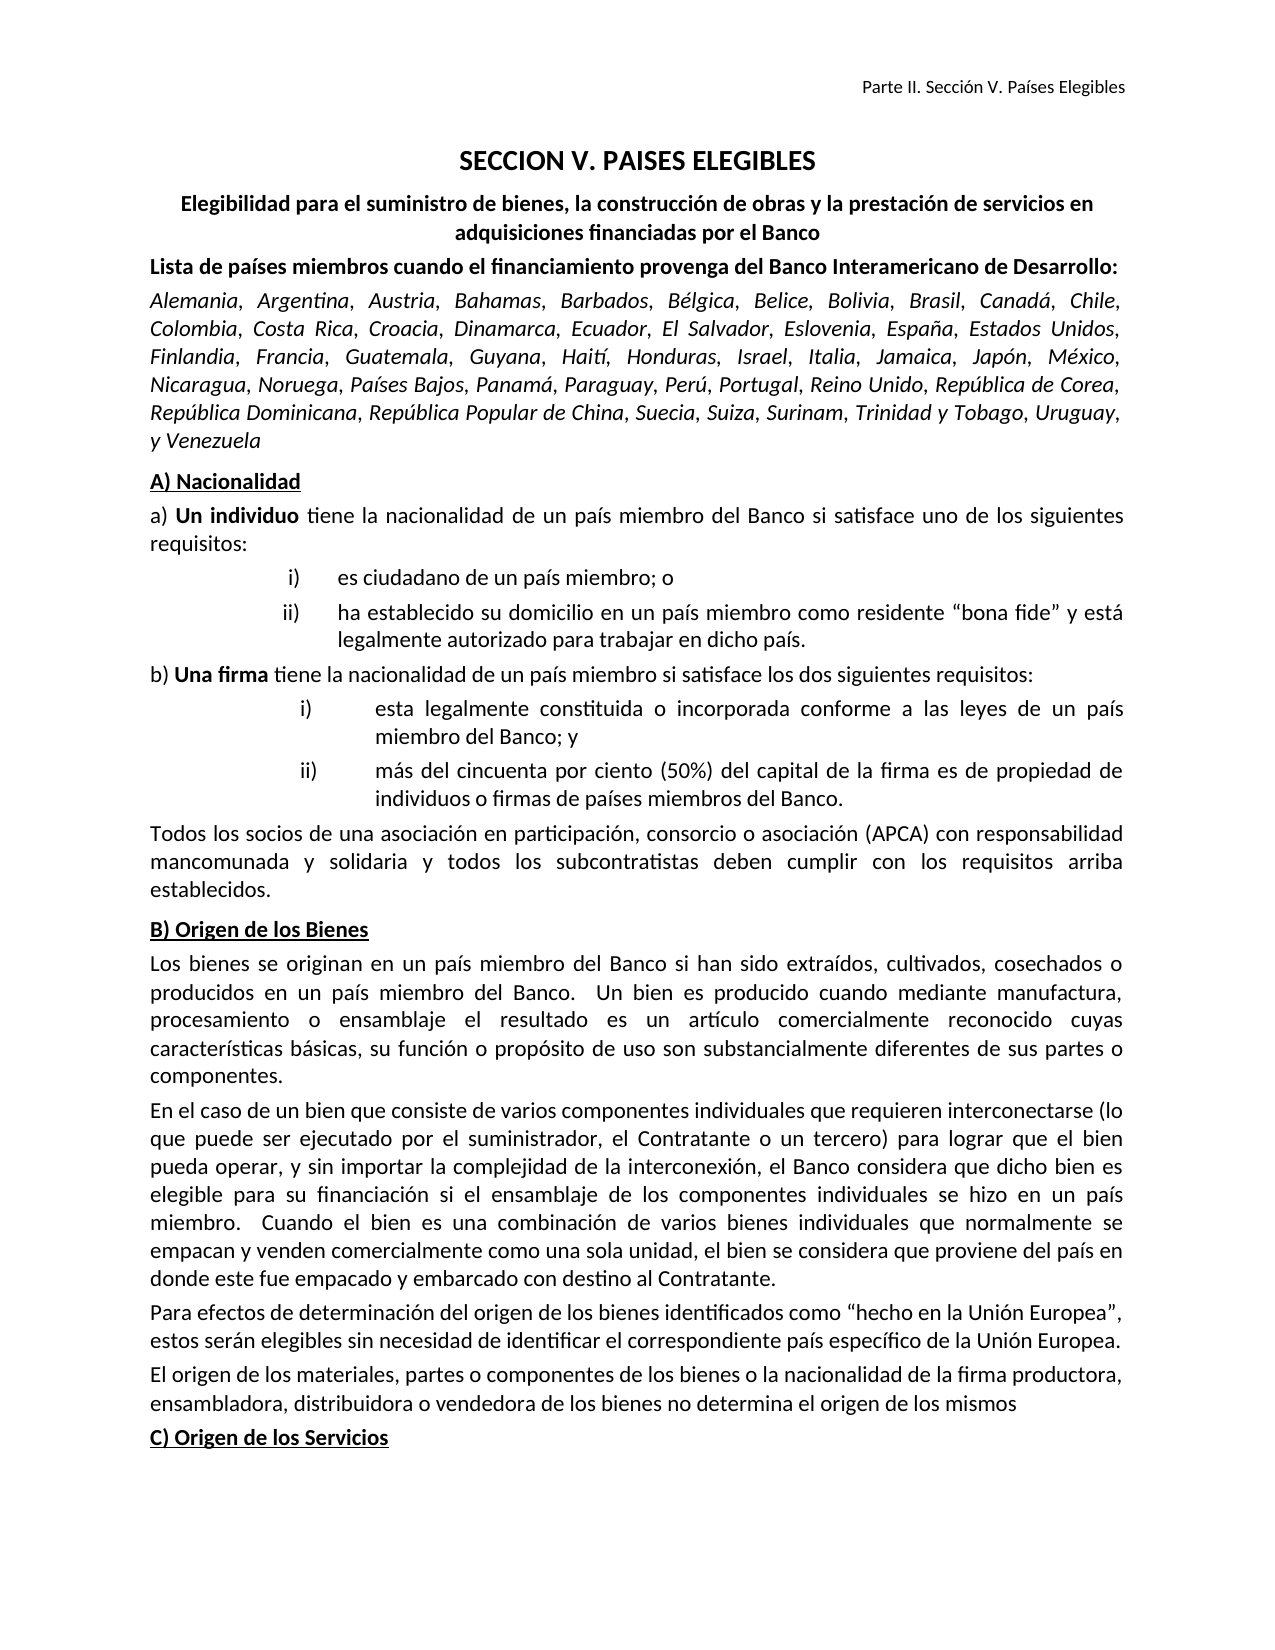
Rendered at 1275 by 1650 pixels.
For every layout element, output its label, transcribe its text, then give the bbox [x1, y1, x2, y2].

text Todos los socios de una asociación en participación, consorcio o asociación (APCA) con responsabilidad mancomunada y solidaria y todos los subcontratistas deben cumplir con los requisitos arriba establecidos. [150, 819, 1125, 903]
text Los bienes se originan en un país miembro del Banco si han sido extraídos, cultivados, cosechados o producidos en un país miembro del Banco. Un bien es producido cuando mediante manufactura, procesamiento o ensamblaje el resultado es un artículo comercialmente reconocido cuyas características básicas, su función o propósito de uso son substancialmente diferentes de sus partes o componentes. [150, 949, 1125, 1090]
text C) Origen de los Servicios [150, 1423, 1125, 1451]
text Para efectos de determinación del origen de los bienes identificados como “hecho en la Unión Europea”, estos serán elegibles sin necesidad de identificar el correspondiente país específico de la Unión Europea. [150, 1298, 1125, 1354]
text En el caso de un bien que consiste de varios componentes individuales que requieren interconectarse (lo que puede ser ejecutado por el suministrador, el Contratante o un tercero) para lograr que el bien pueda operar, y sin importar la complejidad de la interconexión, el Banco considera que dicho bien es elegible para su financiación si el ensamblaje de los componentes individuales se hizo en un país miembro. Cuando el bien es una combinación de varios bienes individuales que normalmente se empacan y venden comercialmente como una sola unidad, el bien se considera que proviene del país en donde este fue empacado y embarcado con destino al Contratante. [150, 1096, 1125, 1292]
text Elegibilidad para el suministro de bienes, la construcción de obras y la prestación de servicios en adquisiciones financiadas por el Banco [150, 189, 1125, 246]
text Lista de países miembros cuando el financiamiento provenga del Banco Interamericano de Desarrollo: [150, 252, 1125, 280]
text A) Nacionalidad [150, 467, 1125, 495]
text El origen de los materiales, partes o componentes de los bienes o la nacionalidad de la firma productora, ensambladora, distribuidora o vendedora de los bienes no determina el origen de los mismos [150, 1361, 1125, 1417]
subtitle SECCION V. PAISES ELEGIBLES [150, 142, 1125, 178]
text B) Origen de los Bienes [150, 915, 1125, 943]
list esta legalmente constituida o incorporada conforme a las leyes de un país miembro del Banco; y [300, 694, 1125, 750]
list más del cincuenta por ciento (50%) del capital de la firma es de propiedad de individuos o firmas de países miembros del Banco. [300, 756, 1125, 812]
list ha establecido su domicilio en un país miembro como residente “bona fide” y está legalmente autorizado para trabajar en dicho país. [300, 598, 1125, 654]
list es ciudadano de un país miembro; o [300, 563, 1125, 591]
text b) Una firma tiene la nacionalidad de un país miembro si satisface los dos siguientes requisitos: [150, 660, 1125, 688]
text Alemania, Argentina, Austria, Bahamas, Barbados, Bélgica, Belice, Bolivia, Brasil, Canadá, Chile, Colombia, Costa Rica, Croacia, Dinamarca, Ecuador, El Salvador, Eslovenia, España, Estados Unidos, Finlandia, Francia, Guatemala, Guyana, Haití, Honduras, Israel, Italia, Jamaica, Japón, México, Nicaragua, Noruega, Países Bajos, Panamá, Paraguay, Perú, Portugal, Reino Unido, República de Corea, República Dominicana, República Popular de China, Suecia, Suiza, Surinam, Trinidad y Tobago, Uruguay, y Venezuela [150, 286, 1125, 454]
text a) Un individuo tiene la nacionalidad de un país miembro del Banco si satisface uno de los siguientes requisitos: [150, 501, 1125, 557]
